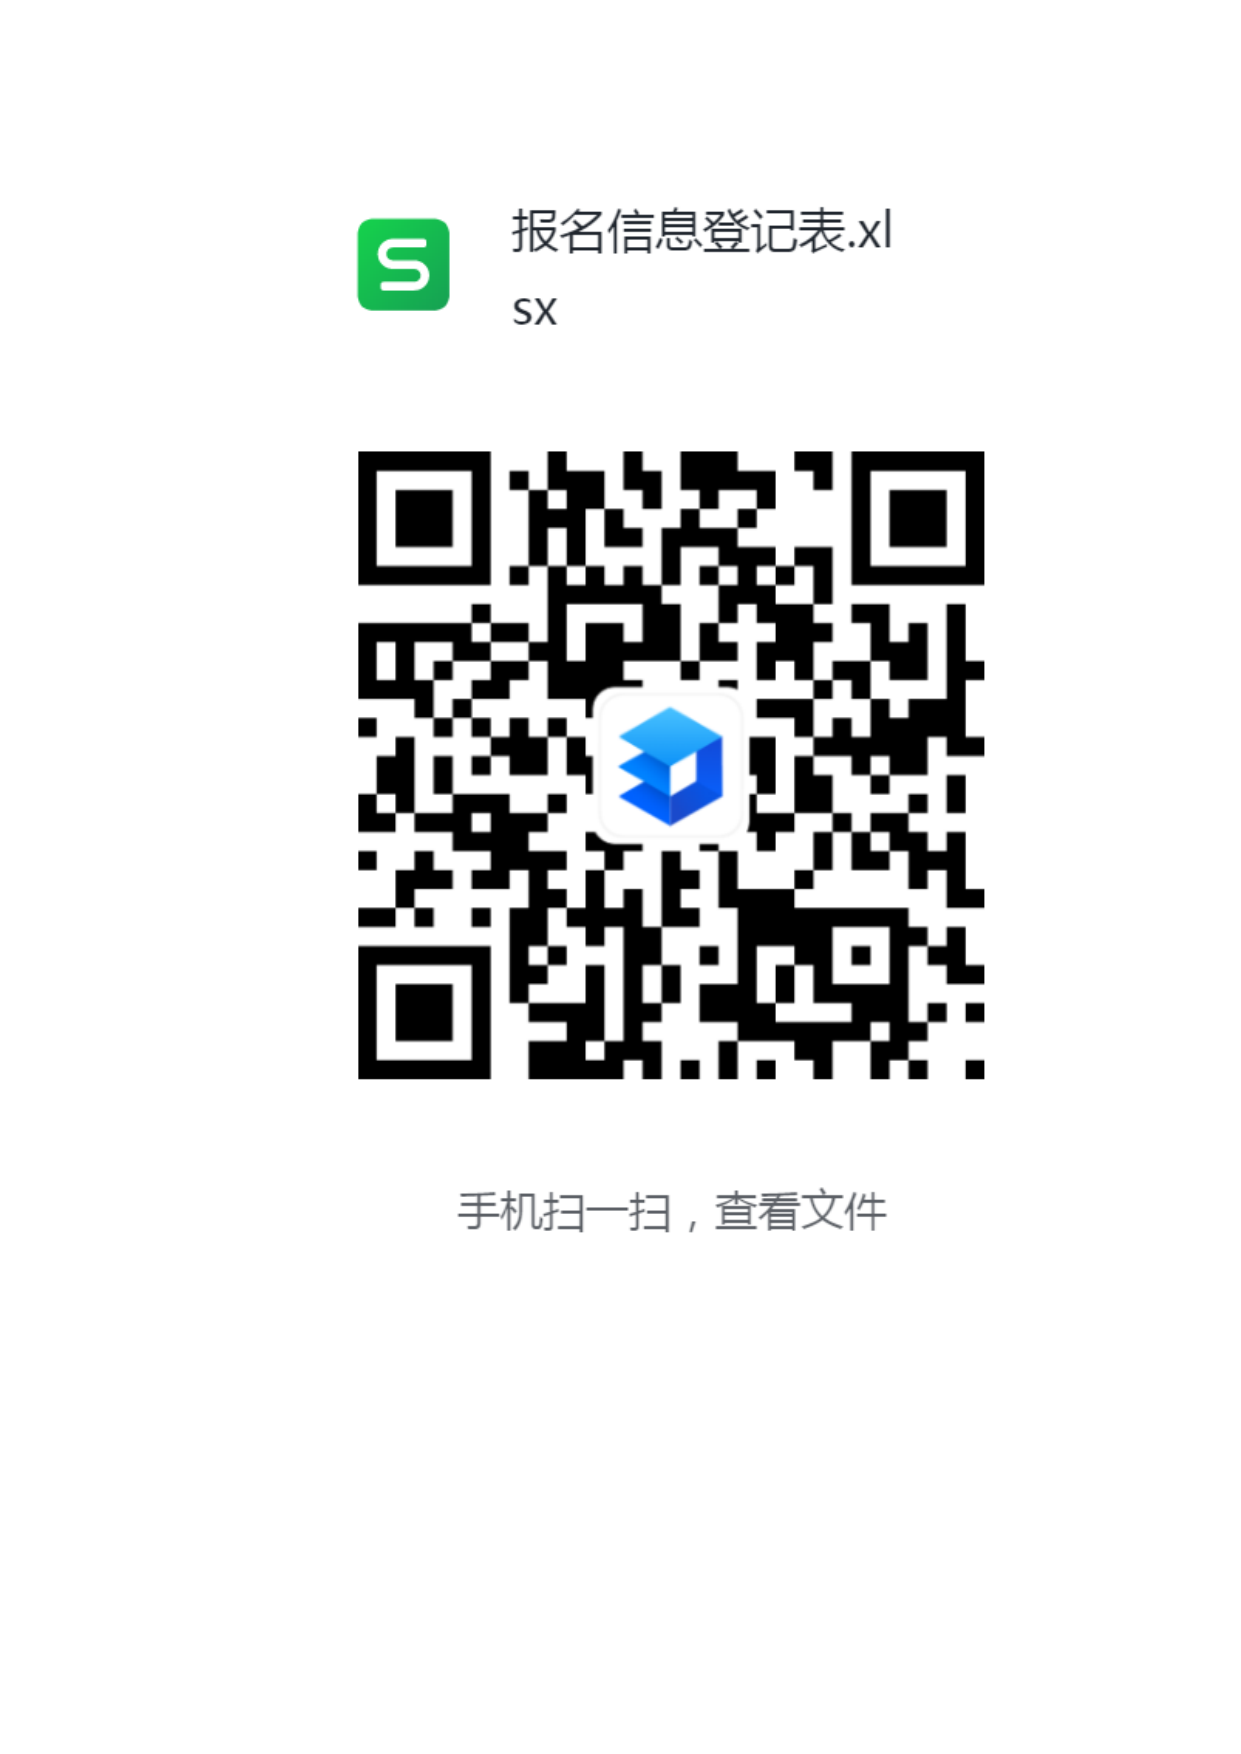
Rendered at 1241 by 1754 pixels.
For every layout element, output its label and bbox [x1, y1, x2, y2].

picture [187, 162, 1133, 1282]
